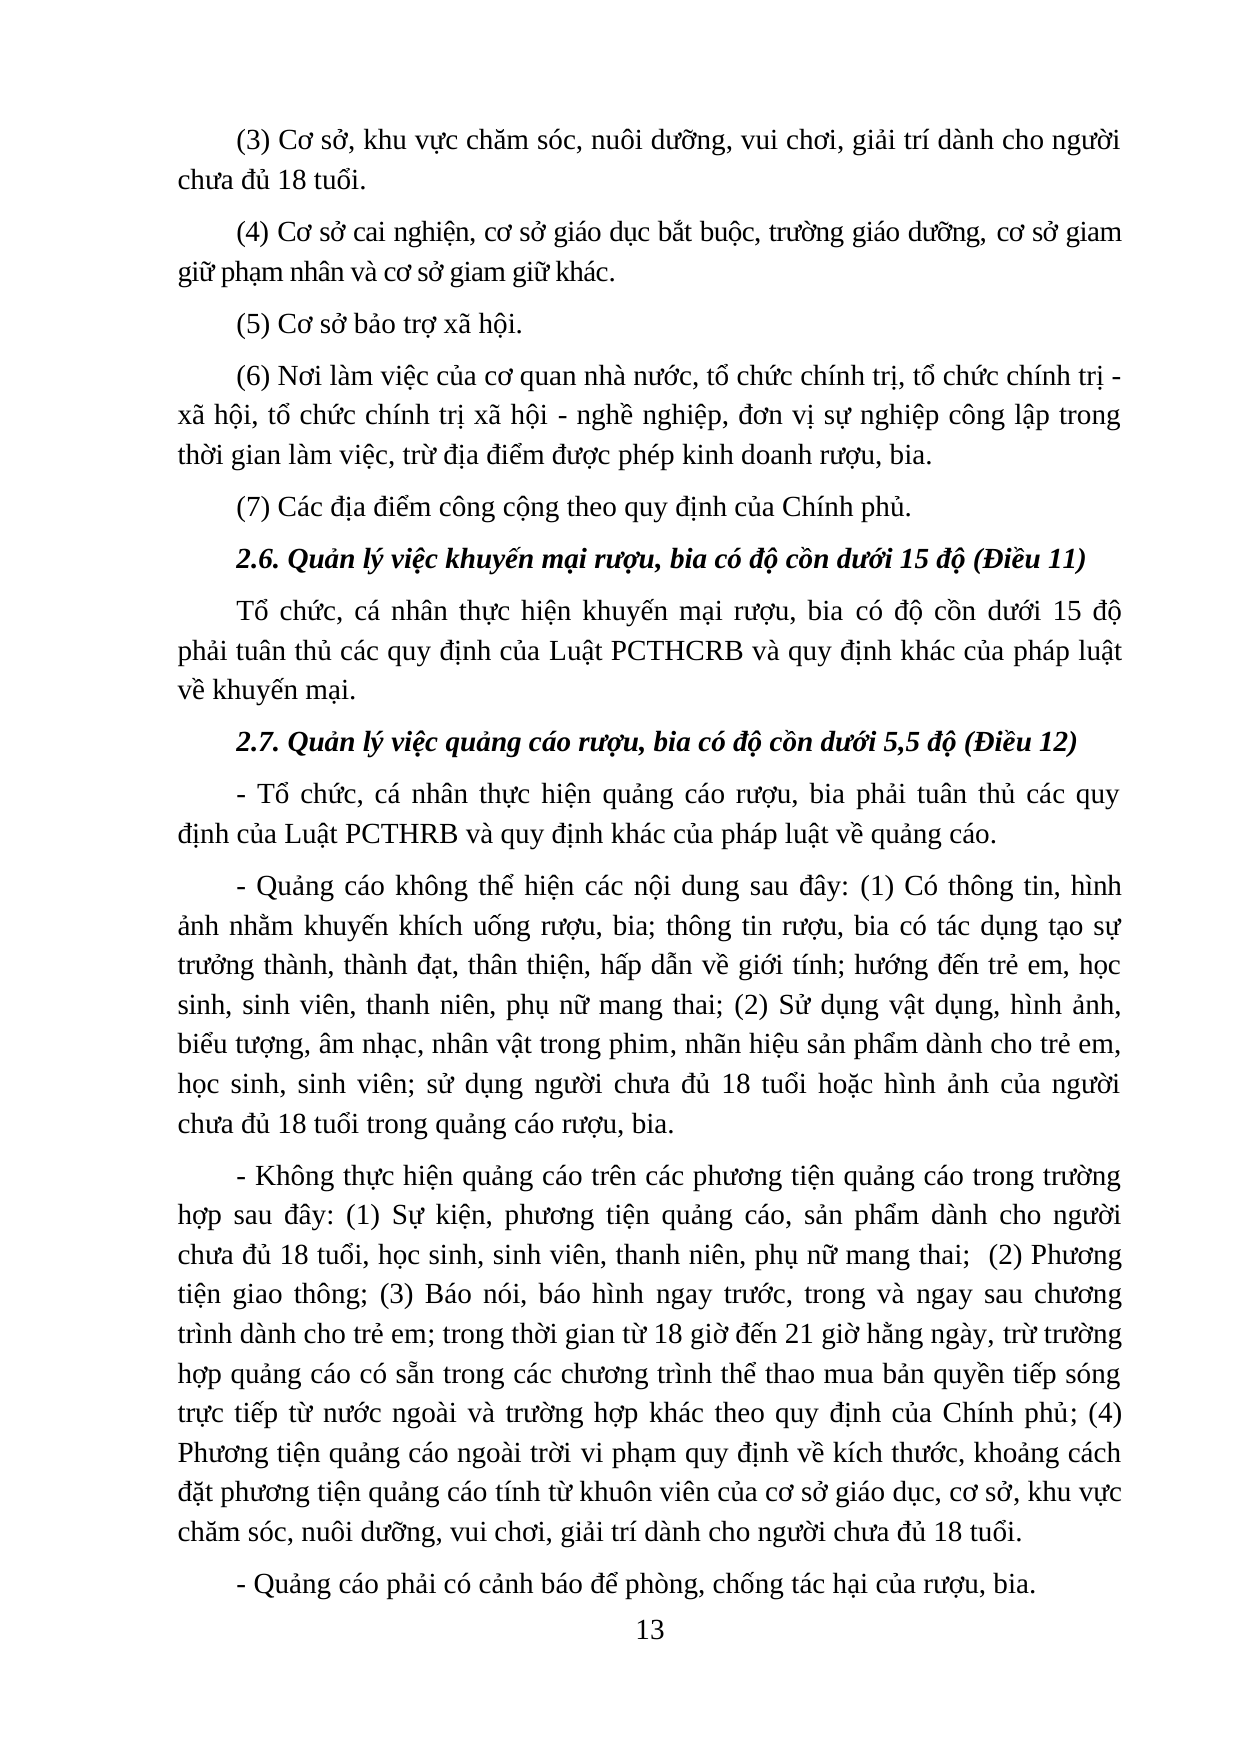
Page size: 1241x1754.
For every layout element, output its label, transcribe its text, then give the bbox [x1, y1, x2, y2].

text Tổ chức, cá nhân thực hiện khuyến mại rượu, bia có độ cồn dưới 15 độ phải tuân thủ các quy định của Luật PCTHCRB và quy định khác của pháp luật về khuyến mại. [177, 589, 1122, 708]
text (6) Nơi làm việc của cơ quan nhà nước, tổ chức chính trị, tổ chức chính trị - xã hội, tổ chức chính trị xã hội - nghề nghiệp, đơn vị sự nghiệp công lập trong thời gian làm việc, trừ địa điểm được phép kinh doanh rượu, bia. [177, 353, 1122, 472]
text 2.6. Quản lý việc khuyến mại rượu, bia có độ cồn dưới 15 độ (Điều 11) [177, 537, 1122, 576]
text - Quảng cáo phải có cảnh báo để phòng, chống tác hại của rượu, bia. [177, 1562, 1122, 1601]
text - Tổ chức, cá nhân thực hiện quảng cáo rượu, bia phải tuân thủ các quy định của Luật PCTHRB và quy định khác của pháp luật về quảng cáo. [177, 772, 1122, 851]
text (5) Cơ sở bảo trợ xã hội. [177, 301, 1122, 341]
text (4) Cơ sở cai nghiện, cơ sở giáo dục bắt buộc, trường giáo dưỡng, cơ sở giam giữ phạm nhân và cơ sở giam giữ khác. [177, 210, 1122, 289]
text - Không thực hiện quảng cáo trên các phương tiện quảng cáo trong trường hợp sau đây: (1) Sự kiện, phương tiện quảng cáo, sản phẩm dành cho người chưa đủ 18 tuổi, học sinh, sinh viên, thanh niên, phụ nữ mang thai; (2) Phương tiện giao thông; (3) Báo nói, báo hình ngay trước, trong và ngay sau chương trình dành cho trẻ em; trong thời gian từ 18 giờ đến 21 giờ hằng ngày, trừ trường hợp quảng cáo có sẵn trong các chương trình thể thao mua bản quyền tiếp sóng trực tiếp từ nước ngoài và trường hợp khác theo quy định của Chính phủ; (4) Phương tiện quảng cáo ngoài trời vi phạm quy định về kích thước, khoảng cách đặt phương tiện quảng cáo tính từ khuôn viên của cơ sở giáo dục, cơ sở, khu vực chăm sóc, nuôi dưỡng, vui chơi, giải trí dành cho người chưa đủ 18 tuổi. [177, 1153, 1122, 1549]
text (7) Các địa điểm công cộng theo quy định của Chính phủ. [177, 485, 1122, 524]
text - Quảng cáo không thể hiện các nội dung sau đây: (1) Có thông tin, hình ảnh nhằm khuyến khích uống rượu, bia; thông tin rượu, bia có tác dụng tạo sự trưởng thành, thành đạt, thân thiện, hấp dẫn về giới tính; hướng đến trẻ em, học sinh, sinh viên, thanh niên, phụ nữ mang thai; (2) Sử dụng vật dụng, hình ảnh, biểu tượng, âm nhạc, nhân vật trong phim, nhãn hiệu sản phẩm dành cho trẻ em, học sinh, sinh viên; sử dụng người chưa đủ 18 tuổi hoặc hình ảnh của người chưa đủ 18 tuổi trong quảng cáo rượu, bia. [177, 864, 1122, 1141]
text 2.7. Quản lý việc quảng cáo rượu, bia có độ cồn dưới 5,5 độ (Điều 12) [177, 720, 1122, 760]
text (3) Cơ sở, khu vực chăm sóc, nuôi dưỡng, vui chơi, giải trí dành cho người chưa đủ 18 tuổi. [177, 118, 1122, 197]
